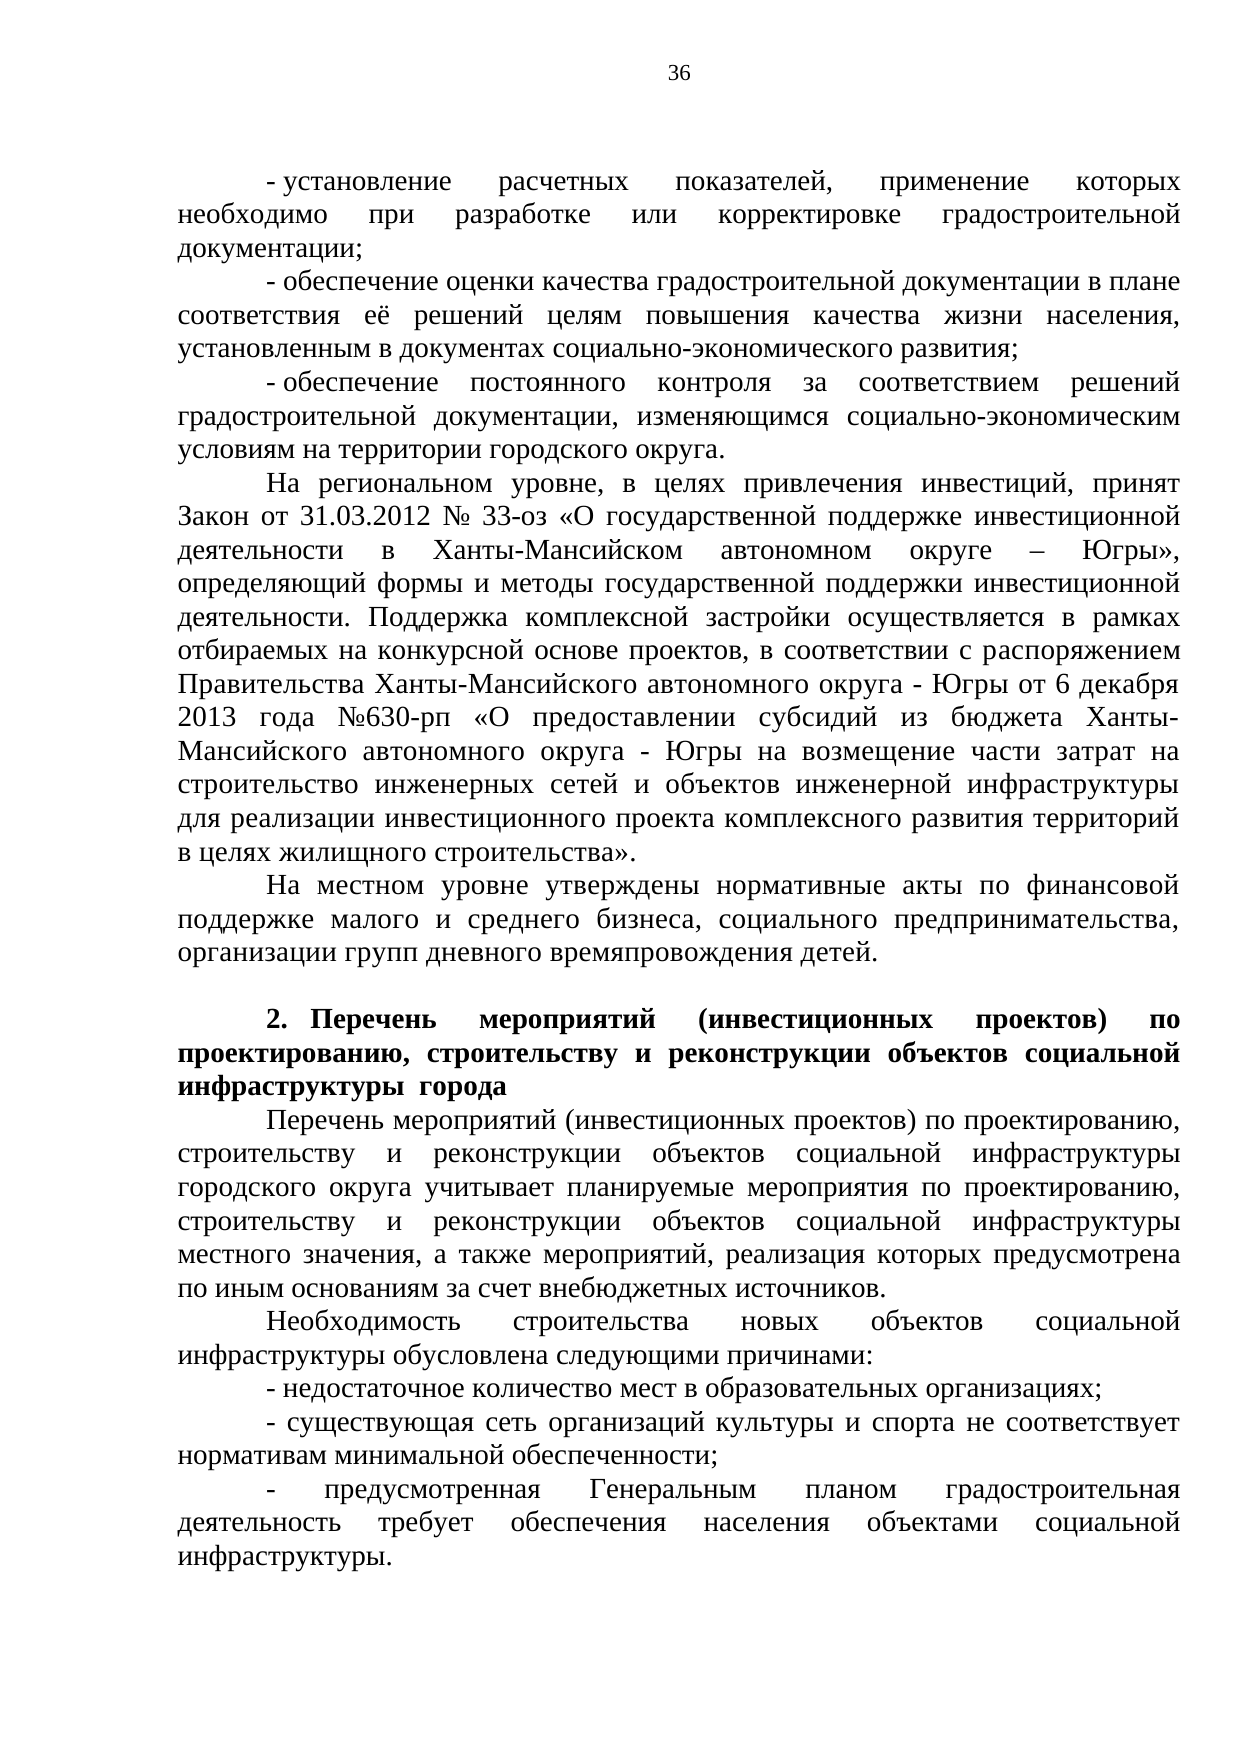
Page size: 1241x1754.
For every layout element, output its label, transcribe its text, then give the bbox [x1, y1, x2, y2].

text - обеспечение постоянного контроля за соответствием решений градостроительной документации, изменяющимся социально-экономическим условиям на территории городского округа. [177, 364, 1181, 465]
text - существующая сеть организаций культуры и спорта не соответствует нормативам минимальной обеспеченности; [177, 1404, 1181, 1471]
text Перечень мероприятий (инвестиционных проектов) по проектированию, строительству и реконструкции объектов социальной инфраструктуры городского округа учитывает планируемые мероприятия по проектированию, строительству и реконструкции объектов социальной инфраструктуры местного значения, а также мероприятий, реализация которых предусмотрена по иным основаниям за счет внебюджетных источников. [177, 1102, 1181, 1303]
subtitle Перечень мероприятий (инвестиционных проектов) по проектированию, строительству и реконструкции объектов социальной инфраструктуры города [177, 1001, 1181, 1102]
text - обеспечение оценки качества градостроительной документации в плане соответствия её решений целям повышения качества жизни населения, установленным в документах социально-экономического развития; [177, 263, 1181, 364]
text - недостаточное количество мест в образовательных организациях; [177, 1370, 1181, 1404]
text На региональном уровне, в целях привлечения инвестиций, принят Закон от 31.03.2012 № 33-оз «О государственной поддержке инвестиционной деятельности в Ханты-Мансийском автономном округе – Югры», определяющий формы и методы государственной поддержки инвестиционной деятельности. Поддержка комплексной застройки осуществляется в рамках отбираемых на конкурсной основе проектов, в соответствии с распоряжением Правительства Ханты-Мансийского автономного округа - Югры от 6 декабря 2013 года №630-рп «О предоставлении субсидий из бюджета Ханты-Мансийского автономного округа - Югры на возмещение части затрат на строительство инженерных сетей и объектов инженерной инфраструктуры для реализации инвестиционного проекта комплексного развития территорий в целях жилищного строительства». [177, 465, 1181, 867]
text - установление расчетных показателей, применение которых необходимо при разработке или корректировке градостроительной документации; [177, 163, 1181, 263]
text На местном уровне утверждены нормативные акты по финансовой поддержке малого и среднего бизнеса, социального предпринимательства, организации групп дневного времяпровождения детей. [177, 867, 1181, 968]
text - предусмотренная Генеральным планом градостроительная деятельность требует обеспечения населения объектами социальной инфраструктуры. [177, 1471, 1181, 1572]
text Необходимость строительства новых объектов социальной инфраструктуры обусловлена следующими причинами: [177, 1303, 1181, 1370]
